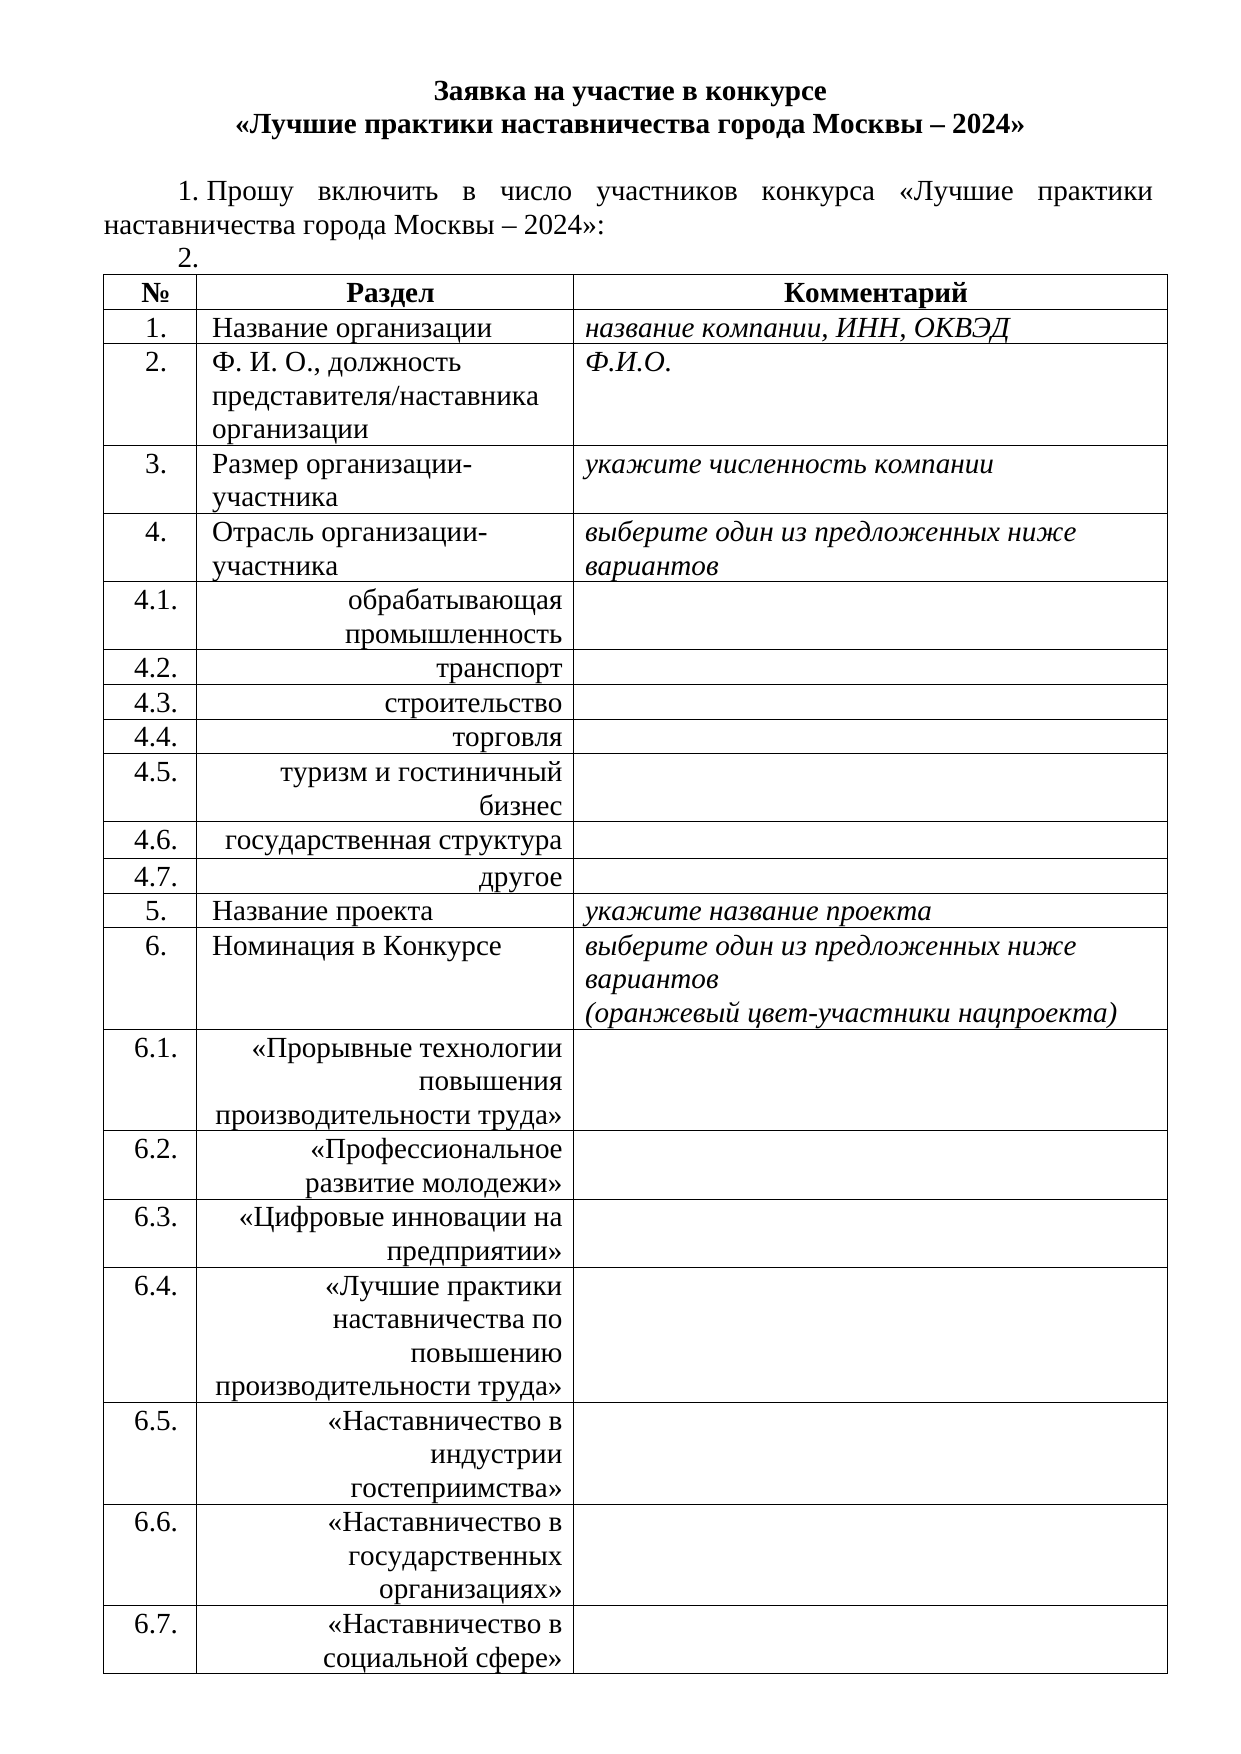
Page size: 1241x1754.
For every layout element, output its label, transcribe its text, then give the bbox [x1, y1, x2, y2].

table_cell 2. [104, 344, 196, 445]
table_cell 6.7. [104, 1606, 196, 1673]
table_cell 6. [104, 928, 196, 1029]
table_cell государственная структура [197, 822, 573, 858]
table_cell [574, 1505, 1167, 1605]
table_cell укажите численность компании [574, 446, 1167, 513]
table_cell 4.5. [104, 754, 196, 821]
table_cell транспорт [197, 650, 573, 684]
table_cell «Наставничество в государственных организациях» [197, 1505, 573, 1605]
table_cell [574, 1131, 1167, 1198]
table_cell 6.6. [104, 1505, 196, 1605]
list Прошу включить в число участников конкурса «Лучшие практики наставничества города Москвы – 2024»: [103, 173, 1153, 241]
table_cell [574, 720, 1167, 753]
table_cell [574, 1268, 1167, 1402]
table_cell туризм и гостиничный бизнес [197, 754, 573, 821]
table_cell 4.6. [104, 822, 196, 858]
table_cell Размер организации-участника [197, 446, 573, 513]
table_header № [104, 275, 196, 309]
table_cell 5. [104, 894, 196, 927]
table_header Раздел [197, 275, 573, 309]
table_cell укажите название проекта [574, 894, 1167, 927]
table_cell 1. [104, 310, 196, 343]
table_cell 4.3. [104, 685, 196, 718]
table_cell 6.2. [104, 1131, 196, 1198]
table_cell Название организации [197, 310, 573, 343]
table_cell «Прорывные технологии повышения производительности труда» [197, 1030, 573, 1130]
table_cell [574, 822, 1167, 858]
table_cell «Наставничество в социальной сфере» [197, 1606, 573, 1673]
table_cell Ф. И. О., должность представителя/наставника организации [197, 344, 573, 445]
table_cell Отрасль организации-участника [197, 514, 573, 581]
table_cell 6.5. [104, 1403, 196, 1503]
table_cell обрабатывающая промышленность [197, 582, 573, 649]
table_cell Название проекта [197, 894, 573, 927]
table_cell [574, 1606, 1167, 1673]
table_cell [574, 650, 1167, 684]
table_cell 6.1. [104, 1030, 196, 1130]
table_cell «Цифровые инновации на предприятии» [197, 1200, 573, 1267]
table_cell «Лучшие практики наставничества по повышению производительности труда» [197, 1268, 573, 1402]
table_cell 4.4. [104, 720, 196, 753]
table_cell 4.2. [104, 650, 196, 684]
table_cell [574, 754, 1167, 821]
table_cell «Наставничество в индустрии гостеприимства» [197, 1403, 573, 1503]
table_cell 3. [104, 446, 196, 513]
table_cell [574, 1403, 1167, 1503]
table_cell 4.1. [104, 582, 196, 649]
table_cell 6.3. [104, 1200, 196, 1267]
table_cell 4.7. [104, 859, 196, 892]
table_cell [574, 1200, 1167, 1267]
table_cell строительство [197, 685, 573, 718]
table_cell торговля [197, 720, 573, 753]
table_cell название компании, ИНН, ОКВЭД [574, 310, 1167, 343]
table_cell Ф.И.О. [574, 344, 1167, 445]
table_cell 4. [104, 514, 196, 581]
table_cell другое [197, 859, 573, 892]
table_cell Номинация в Конкурсе [197, 928, 573, 1029]
table_cell 6.4. [104, 1268, 196, 1402]
table_cell выберите один из предложенных ниже вариантов [574, 514, 1167, 581]
table_cell [574, 859, 1167, 892]
table_cell [574, 685, 1167, 718]
text «Лучшие практики наставничества города Москвы – 2024» [103, 106, 1157, 140]
table_cell выберите один из предложенных ниже вариантов (оранжевый цвет-участники нацпроекта) [574, 928, 1167, 1029]
text Заявка на участие в конкурсе [103, 73, 1157, 106]
table_cell [574, 1030, 1167, 1130]
table_cell «Профессиональное развитие молодежи» [197, 1131, 573, 1198]
table_header Комментарий [574, 275, 1167, 309]
table_cell [574, 582, 1167, 649]
